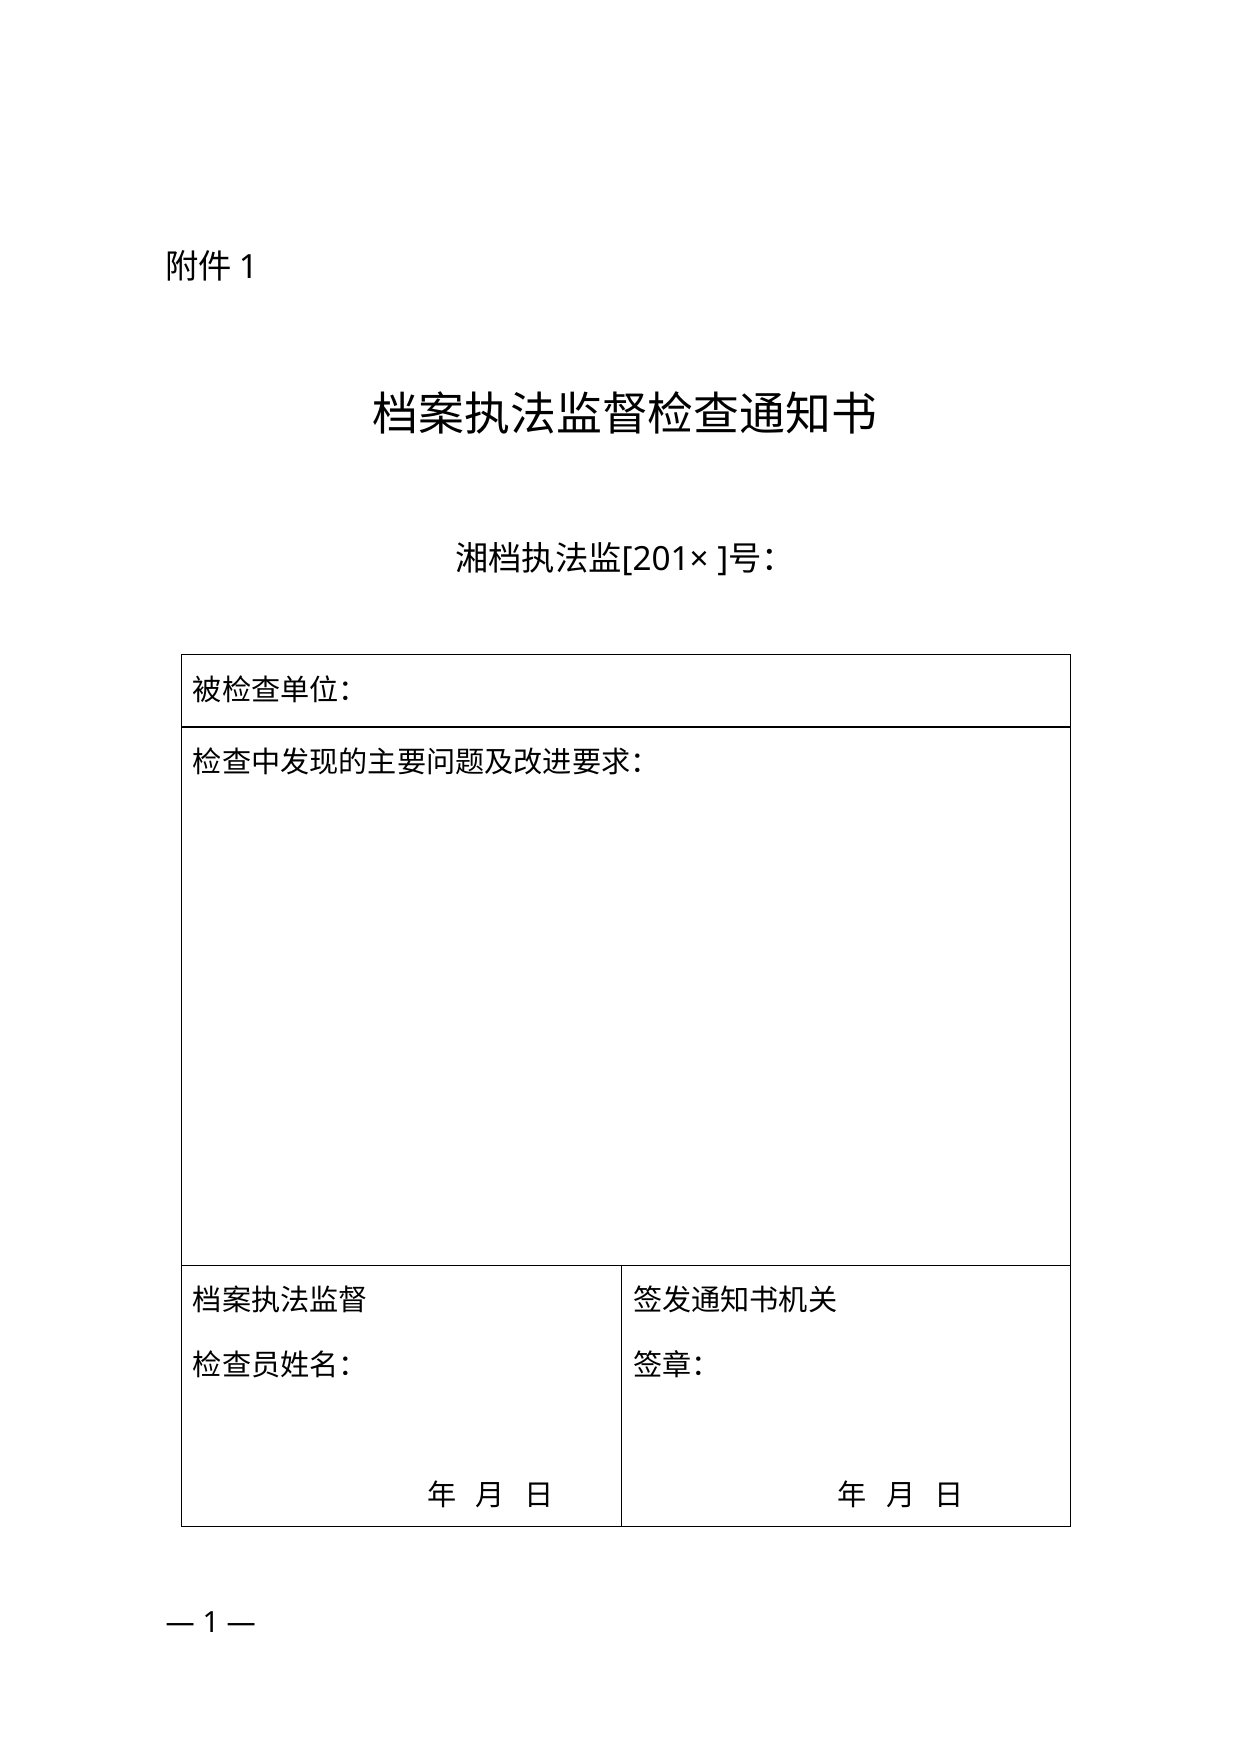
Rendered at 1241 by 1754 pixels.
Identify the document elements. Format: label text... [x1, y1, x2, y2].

text 湘档执法监[201× ]号： [165, 524, 1084, 589]
table_cell 签发通知书机关 签章： 年 月 日 [622, 1266, 1070, 1526]
table_cell 检查中发现的主要问题及改进要求： [182, 728, 1070, 1264]
text 附件1 [165, 231, 884, 296]
text 档案执法监督检查通知书 [165, 361, 1084, 459]
table_cell 档案执法监督 检查员姓名： 年 月 日 [182, 1266, 621, 1526]
table_header 被检查单位： [182, 655, 1070, 726]
